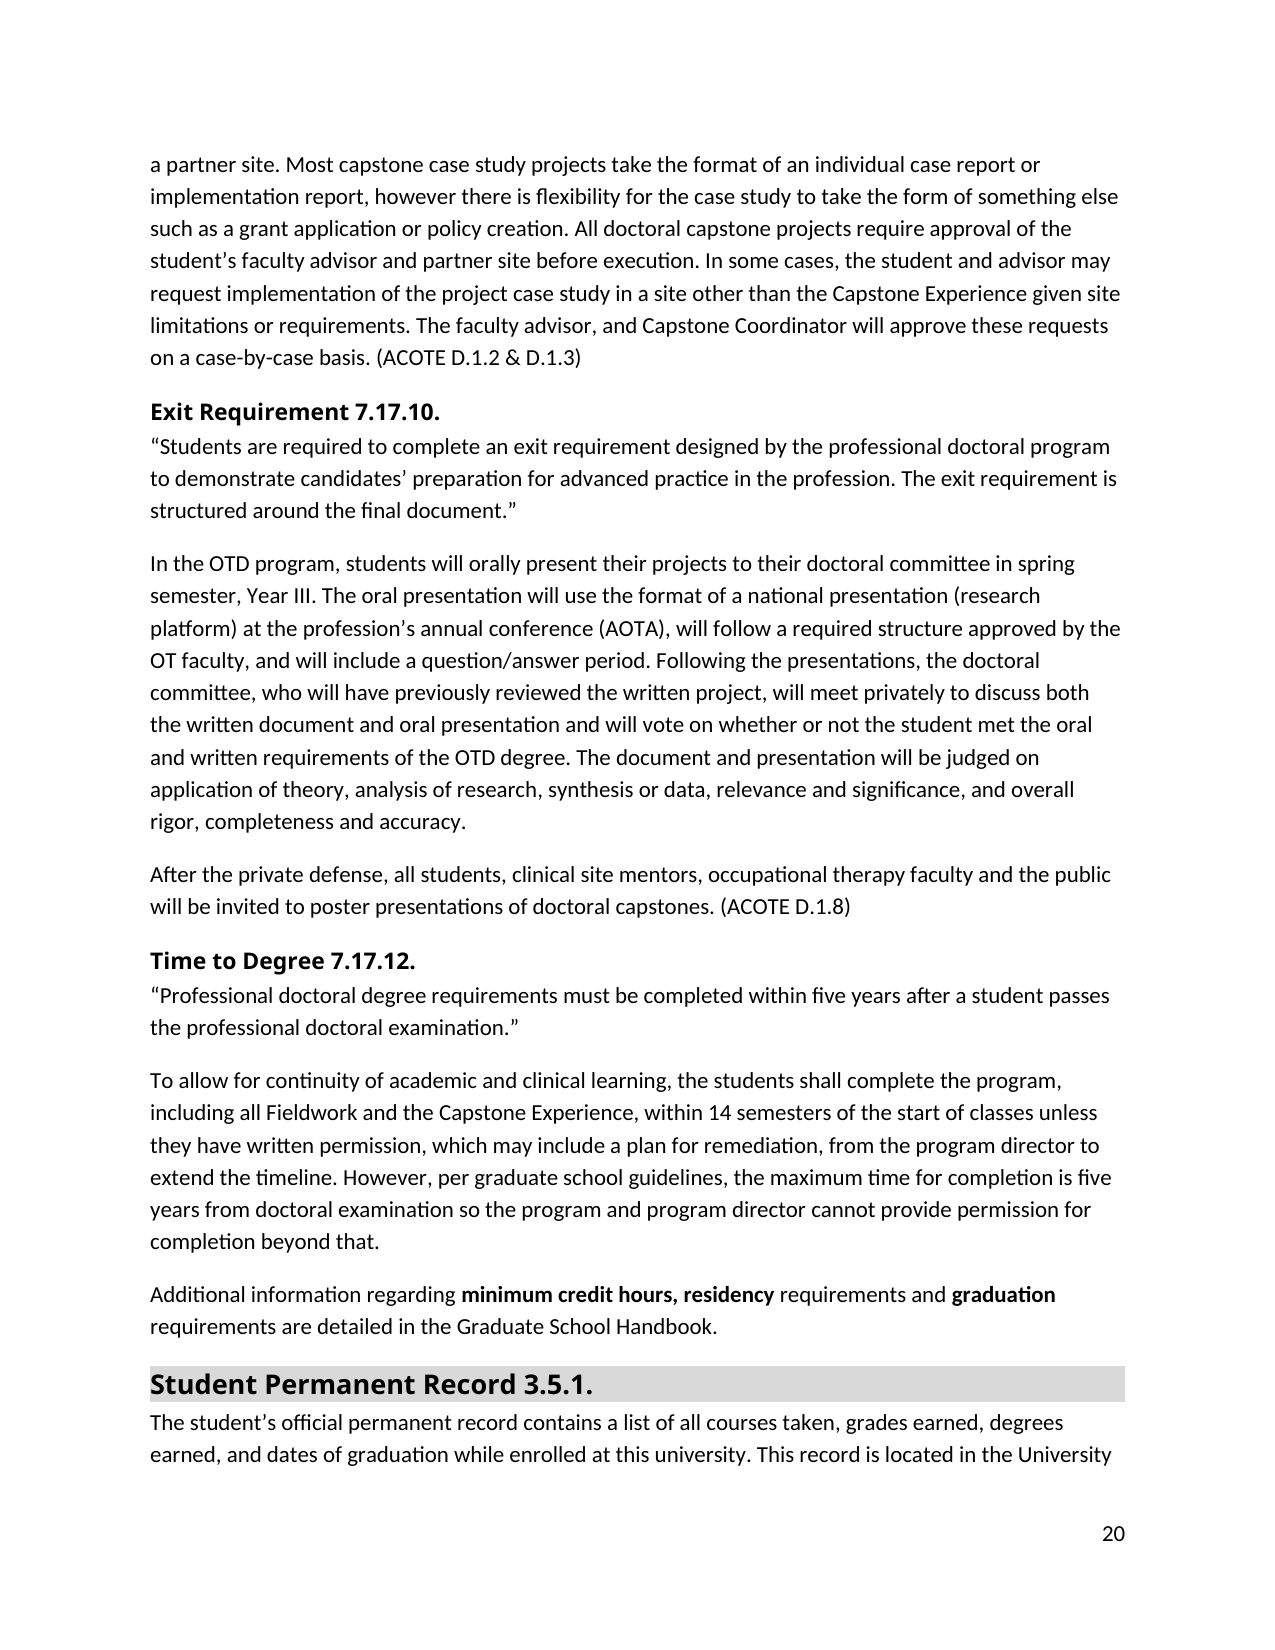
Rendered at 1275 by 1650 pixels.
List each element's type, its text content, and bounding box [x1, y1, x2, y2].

text To allow for continuity of academic and clinical learning, the students shall complete the program, including all Fieldwork and the Capstone Experience, within 14 semesters of the start of classes unless they have written permission, which may include a plan for remediation, from the program director to extend the timeline. However, per graduate school guidelines, the maximum time for completion is five years from doctoral examination so the program and program director cannot provide permission for completion beyond that. [150, 1066, 1125, 1255]
text “Students are required to complete an exit requirement designed by the professional doctoral program to demonstrate candidates’ preparation for advanced practice in the profession. The exit requirement is structured around the final document.” [150, 432, 1125, 524]
subtitle Exit Requirement 7.17.10. [150, 396, 1125, 427]
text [150, 1408, 1125, 1468]
text In the OTD program, students will orally present their projects to their doctoral committee in spring semester, Year III. The oral presentation will use the format of a national presentation (research platform) at the profession’s annual conference (AOTA), will follow a required structure approved by the OT faculty, and will include a question/answer period. Following the presentations, the doctoral committee, who will have previously reviewed the written project, will meet privately to discuss both the written document and oral presentation and will vote on whether or not the student met the oral and written requirements of the OTD degree. The document and presentation will be judged on application of theory, analysis of research, synthesis or data, relevance and significance, and overall rigor, completeness and accuracy. [150, 549, 1125, 835]
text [150, 150, 1125, 371]
text “Professional doctoral degree requirements must be completed within five years after a student passes the professional doctoral examination.” [150, 981, 1125, 1041]
text Additional information regarding minimum credit hours, residency requirements and graduation requirements are detailed in the Graduate School Handbook. [150, 1280, 1125, 1341]
subtitle Student Permanent Record 3.5.1. [150, 1366, 1125, 1402]
text After the private defense, all students, clinical site mentors, occupational therapy faculty and the public will be invited to poster presentations of doctoral capstones. (ACOTE D.1.8) [150, 860, 1125, 920]
subtitle Time to Degree 7.17.12. [150, 945, 1125, 976]
